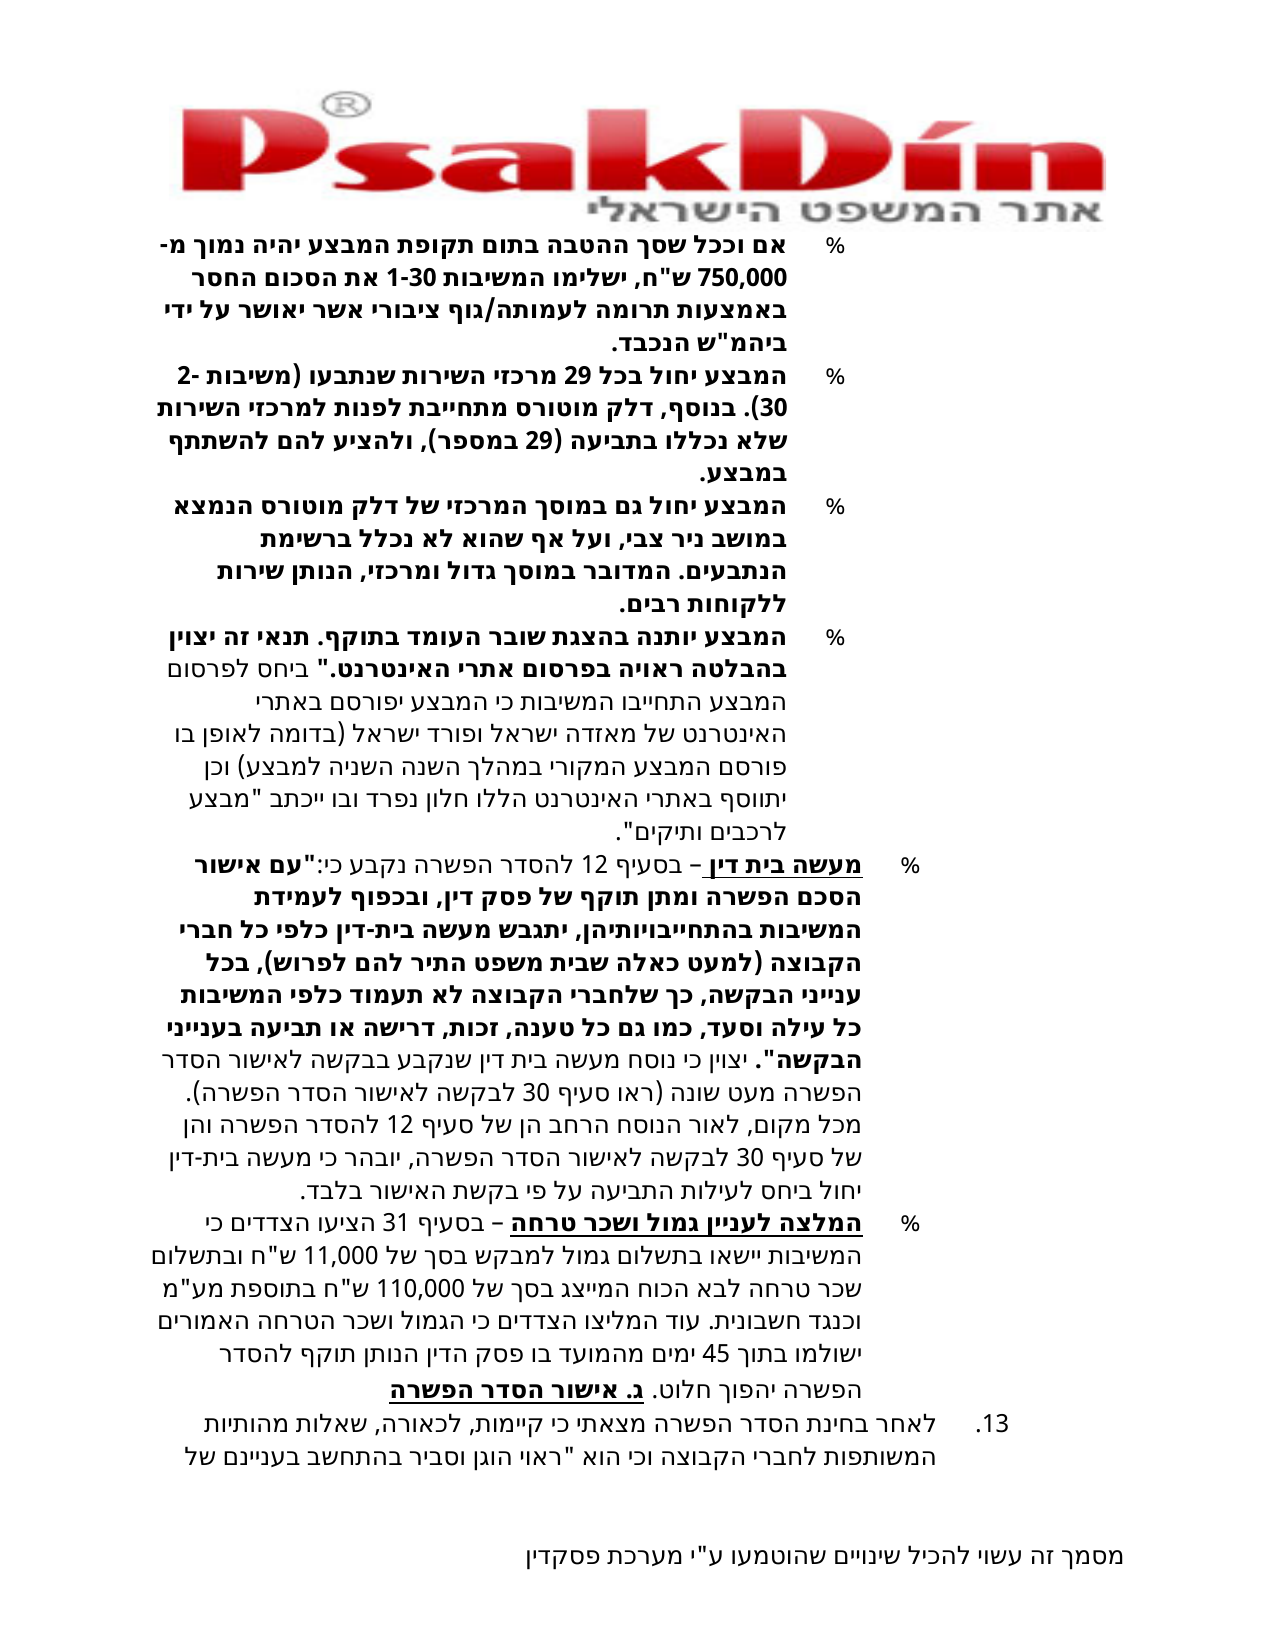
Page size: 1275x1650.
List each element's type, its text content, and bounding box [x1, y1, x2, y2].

list המלצה לעניין גמול ושכר טרחה – בסעיף 31 הציעו הצדדים כי המשיבות יישאו בתשלום גמול למבקש בסך של 11,000 ש"ח ובתשלום שכר טרחה לבא הכוח המייצג בסך של 110,000 ש"ח בתוספת מע"מ וכנגד חשבונית. עוד המליצו הצדדים כי הגמול ושכר הטרחה האמורים ישולמו בתוך 45 ימים מהמועד בו פסק הדין הנותן תוקף להסדר הפשרה יהפוך חלוט. ג. אישור הסדר הפשרה [150, 1209, 900, 1410]
list אם וככל שסך ההטבה בתום תקופת המבצע יהיה נמוך מ-750,000 ש"ח, ישלימו המשיבות 1-30 את הסכום החסר באמצעות תרומה לעמותה/גוף ציבורי אשר יאושר על ידי ביהמ"ש הנכבד. [150, 231, 825, 362]
list מעשה בית דין – בסעיף 12 להסדר הפשרה נקבע כי:"עם אישור הסכם הפשרה ומתן תוקף של פסק דין, ובכפוף לעמידת המשיבות בהתחייבויותיהן, יתגבש מעשה בית-דין כלפי כל חברי הקבוצה (למעט כאלה שבית משפט התיר להם לפרוש), בכל ענייני הבקשה, כך שלחברי הקבוצה לא תעמוד כלפי המשיבות כל עילה וסעד, כמו גם כל טענה, זכות, דרישה או תביעה בענייני הבקשה". יצוין כי נוסח מעשה בית דין שנקבע בבקשה לאישור הסדר הפשרה מעט שונה (ראו סעיף 30 לבקשה לאישור הסדר הפשרה). מכל מקום, לאור הנוסח הרחב הן של סעיף 12 להסדר הפשרה והן של סעיף 30 לבקשה לאישור הסדר הפשרה, יובהר כי מעשה בית-דין יחול ביחס לעילות התביעה על פי בקשת האישור בלבד. [150, 851, 900, 1209]
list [150, 1410, 975, 1476]
list המבצע יותנה בהצגת שובר העומד בתוקף. תנאי זה יצוין בהבלטה ראויה בפרסום אתרי האינטרנט." ביחס לפרסום המבצע התחייבו המשיבות כי המבצע יפורסם באתרי האינטרנט של מאזדה ישראל ופורד ישראל (בדומה לאופן בו פורסם המבצע המקורי במהלך השנה השניה למבצע) וכן יתווסף באתרי האינטרנט הללו חלון נפרד ובו ייכתב "מבצע לרכבים ותיקים". [150, 622, 825, 851]
list המבצע יחול בכל 29 מרכזי השירות שנתבעו (משיבות 2-30). בנוסף, דלק מוטורס מתחייבת לפנות למרכזי השירות שלא נכללו בתביעה (29 במספר), ולהציע להם להשתתף במבצע. [150, 362, 825, 492]
list המבצע יחול גם במוסך המרכזי של דלק מוטורס הנמצא במושב ניר צבי, ועל אף שהוא לא נכלל ברשימת הנתבעים. המדובר במוסך גדול ומרכזי, הנותן שירות ללקוחות רבים. [150, 492, 825, 622]
